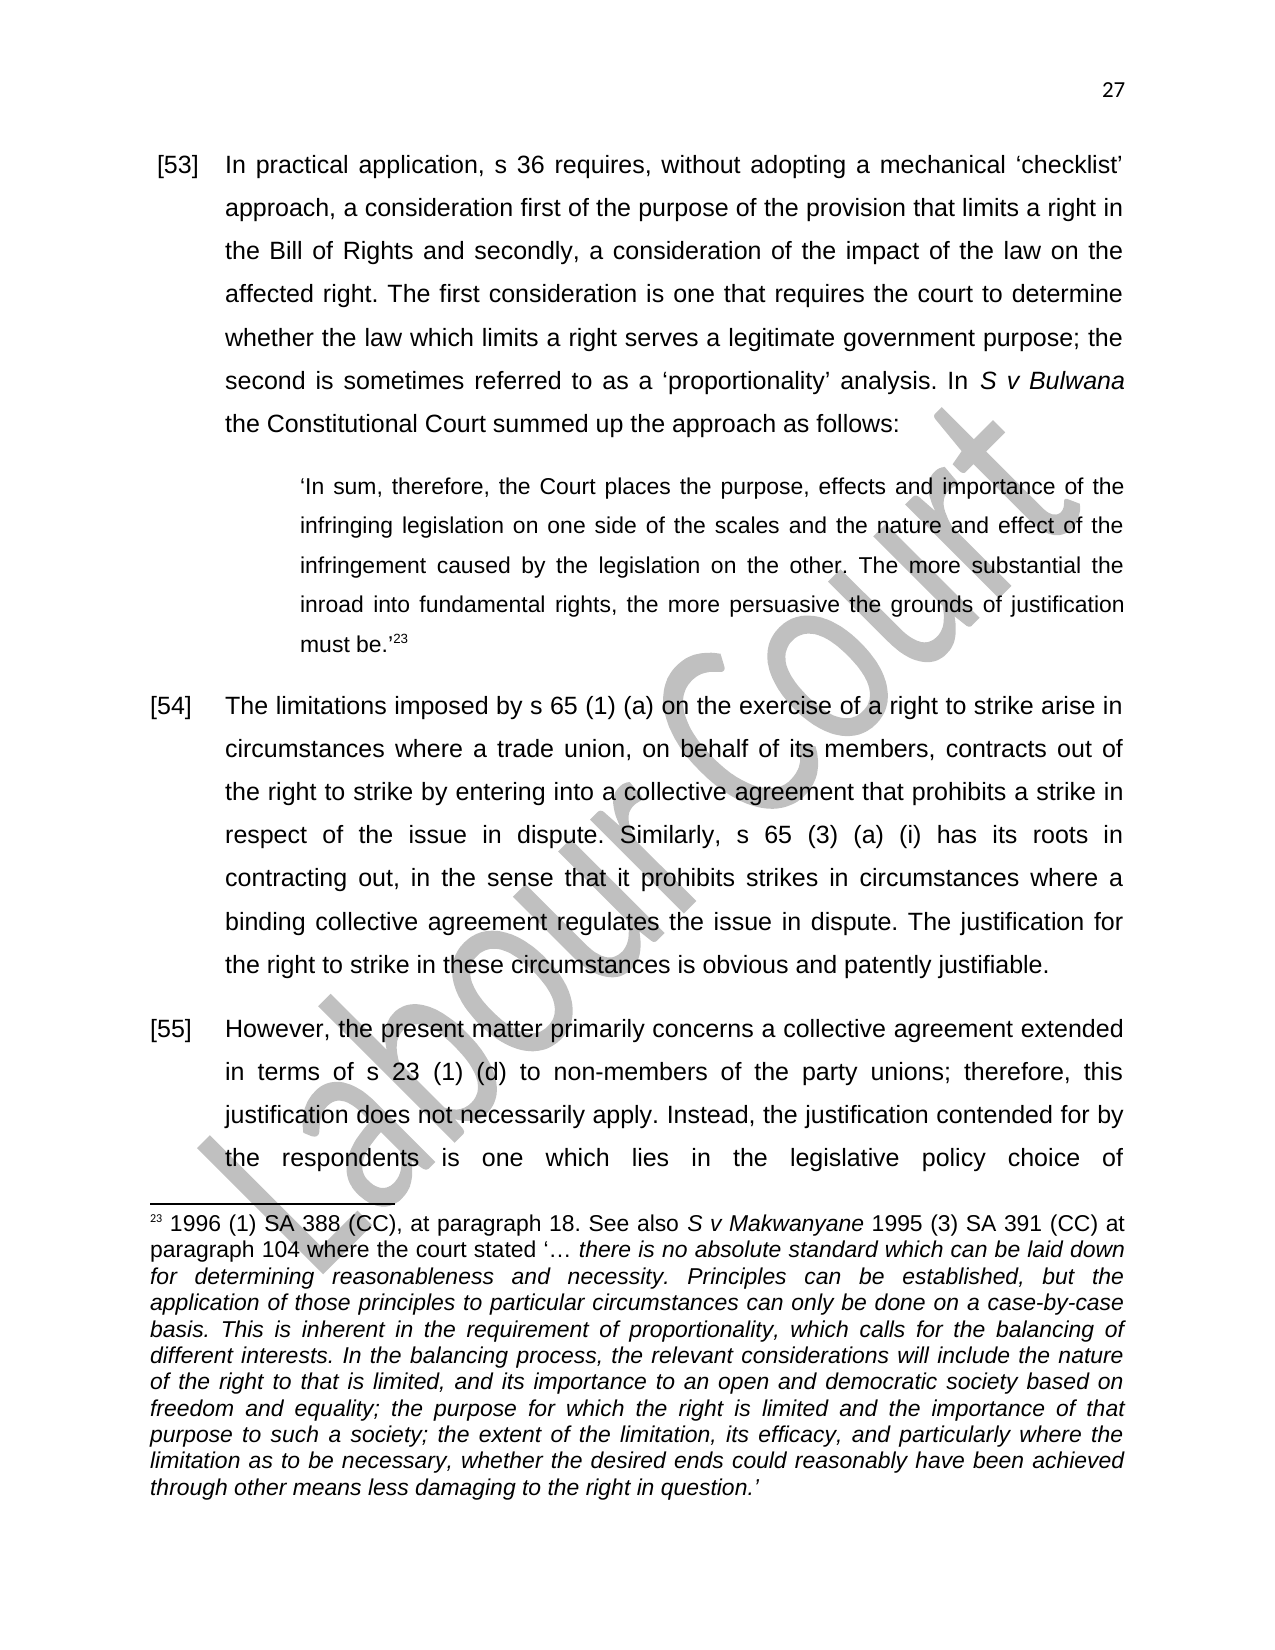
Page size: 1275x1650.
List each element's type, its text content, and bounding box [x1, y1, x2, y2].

text [54] The limitations imposed by s 65 (1) (a) on the exercise of a right to strike arise in circumstances where a trade union, on behalf of its members, contracts out of the right to strike by entering into a collective agreement that prohibits a strike in respect of the issue in dispute. Similarly, s 65 (3) (a) (i) has its roots in contracting out, in the sense that it prohibits strikes in circumstances where a binding collective agreement regulates the issue in dispute. The justification for the right to strike in these circumstances is obvious and patently justifiable. [150, 691, 1125, 978]
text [150, 1014, 1125, 1172]
text [53] In practical application, s 36 requires, without adopting a mechanical ‘checklist’ approach, a consideration first of the purpose of the provision that limits a right in the Bill of Rights and secondly, a consideration of the impact of the law on the affected right. The first consideration is one that requires the court to determine whether the law which limits a right serves a legitimate government purpose; the second is sometimes referred to as a ‘proportionality’ analysis. In S v Bulwana the Constitutional Court summed up the approach as follows: [150, 150, 1125, 437]
text ‘In sum, therefore, the Court places the purpose, effects and importance of the infringing legislation on one side of the scales and the nature and effect of the infringement caused by the legislation on the other. The more substantial the inroad into fundamental rights, the more persuasive the grounds of justification must be.’ [300, 473, 1125, 657]
